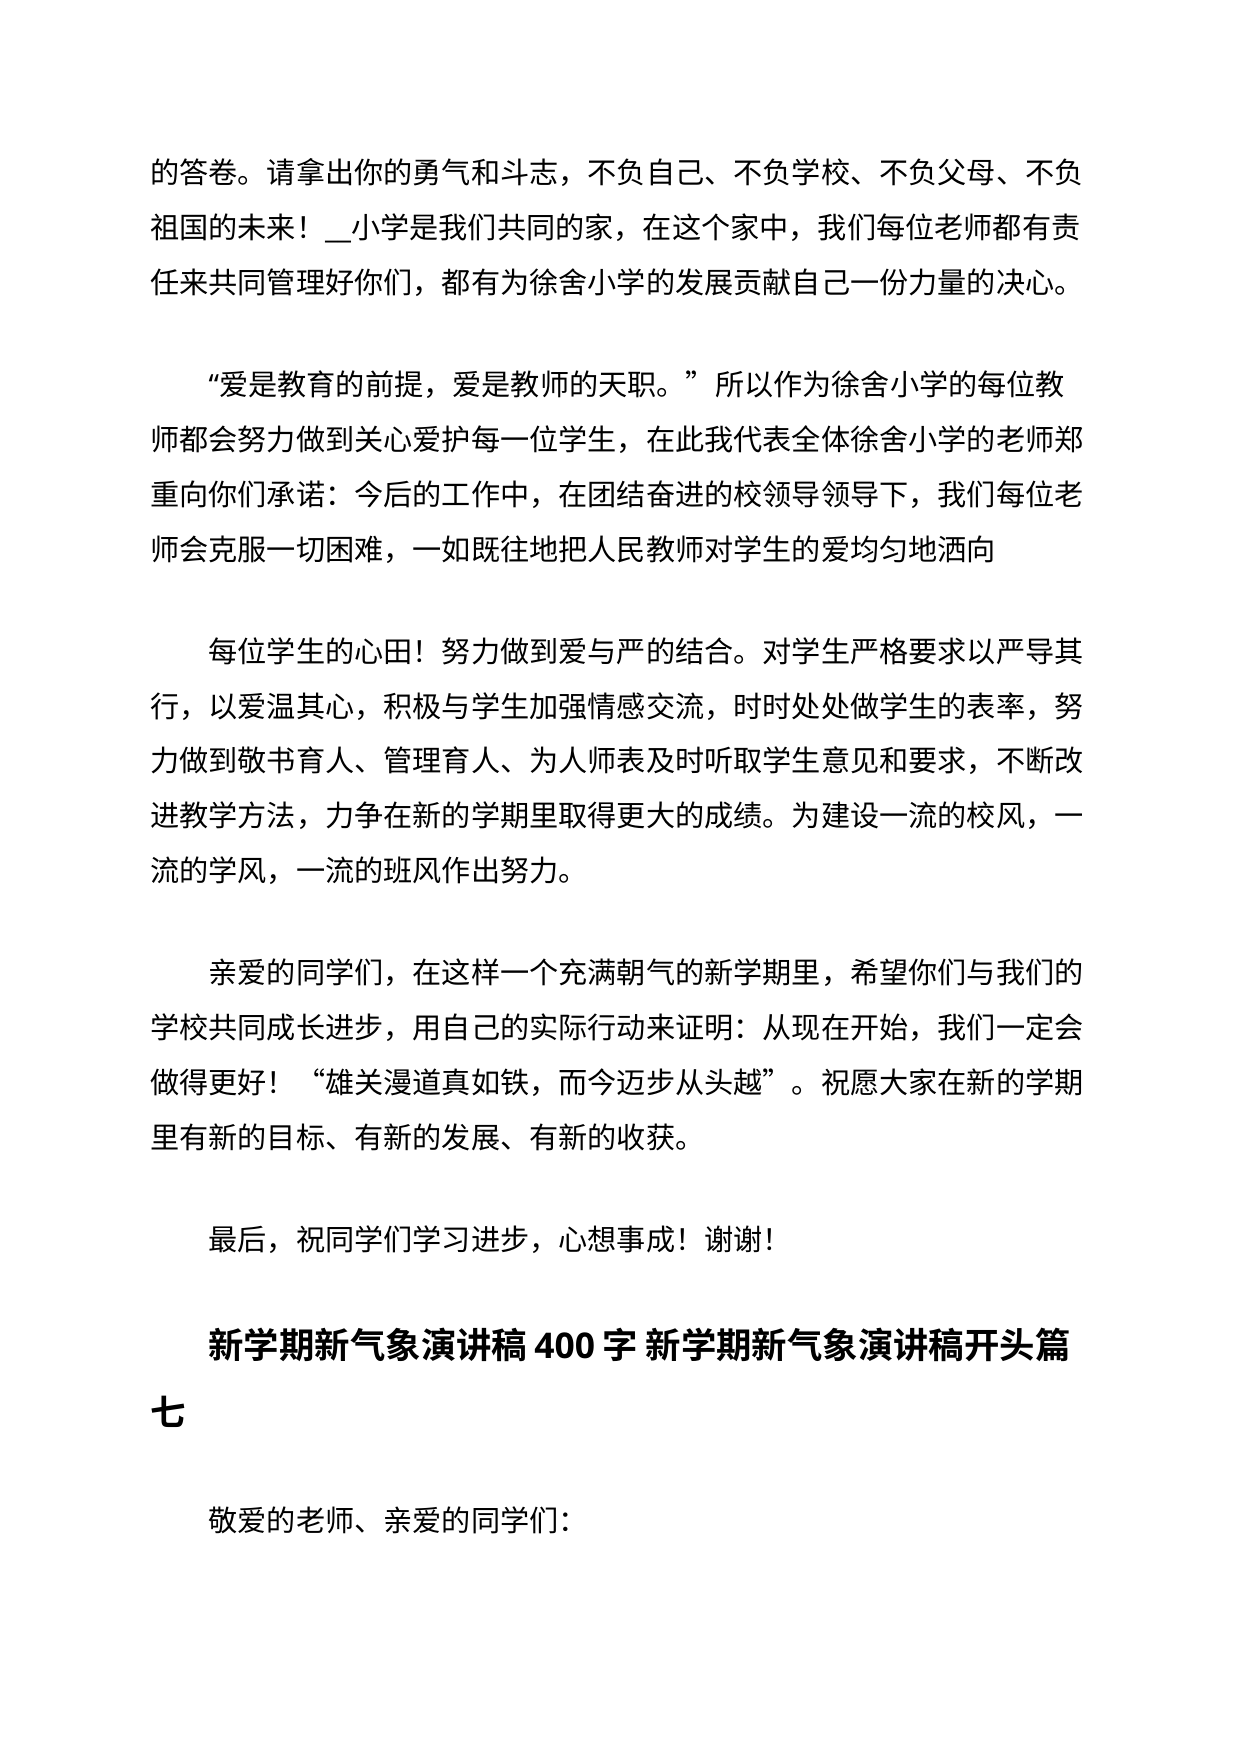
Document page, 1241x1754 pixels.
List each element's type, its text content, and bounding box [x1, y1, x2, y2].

text 最后，祝同学们学习进步，心想事成！谢谢！ [150, 1216, 1090, 1258]
text 敬爱的老师、亲爱的同学们： [150, 1498, 1090, 1540]
text 新学期新气象演讲稿400字 新学期新气象演讲稿开头篇七 [150, 1318, 1090, 1436]
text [150, 150, 1090, 302]
text “爱是教育的前提，爱是教师的天职。”所以作为徐舍小学的每位教师都会努力做到关心爱护每一位学生，在此我代表全体徐舍小学的老师郑重向你们承诺：今后的工作中，在团结奋进的校领导领导下，我们每位老师会克服一切困难，一如既往地把人民教师对学生的爱均匀地洒向 [150, 362, 1090, 569]
text 每位学生的心田！努力做到爱与严的结合。对学生严格要求以严导其行，以爱温其心，积极与学生加强情感交流，时时处处做学生的表率，努力做到敬书育人、管理育人、为人师表及时听取学生意见和要求，不断改进教学方法，力争在新的学期里取得更大的成绩。为建设一流的校风，一流的学风，一流的班风作出努力。 [150, 628, 1090, 890]
text 亲爱的同学们，在这样一个充满朝气的新学期里，希望你们与我们的学校共同成长进步，用自己的实际行动来证明：从现在开始，我们一定会做得更好！“雄关漫道真如铁，而今迈步从头越”。祝愿大家在新的学期里有新的目标、有新的发展、有新的收获。 [150, 949, 1090, 1157]
